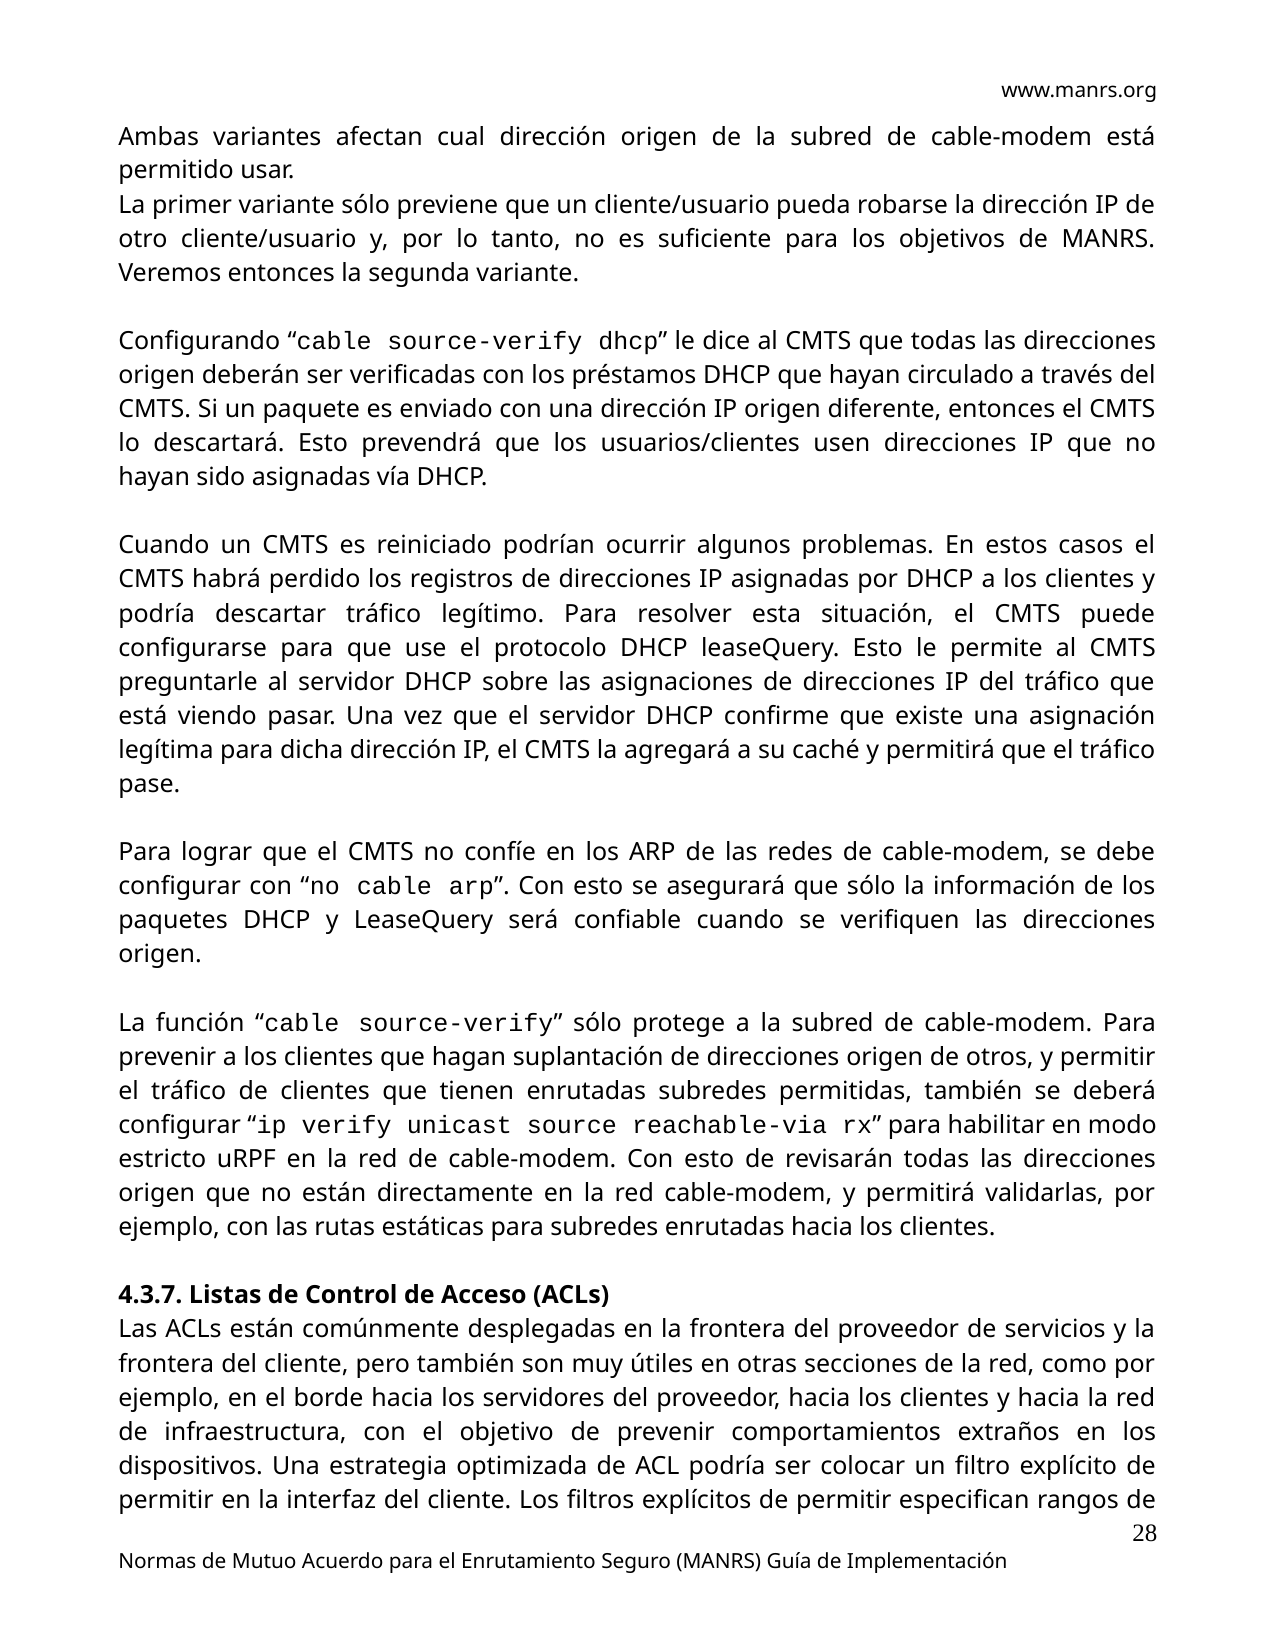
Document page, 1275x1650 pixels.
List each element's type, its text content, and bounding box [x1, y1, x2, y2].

text 4.3.7. Listas de Control de Acceso (ACLs) [118, 1277, 1157, 1311]
text Cuando un CMTS es reiniciado podrían ocurrir algunos problemas. En estos casos el CMTS habrá perdido los registros de direcciones IP asignadas por DHCP a los clientes y podría descartar tráfico legítimo. Para resolver esta situación, el CMTS puede configurarse para que use el protocolo DHCP leaseQuery. Esto le permite al CMTS preguntarle al servidor DHCP sobre las asignaciones de direcciones IP del tráfico que está viendo pasar. Una vez que el servidor DHCP confirme que existe una asignación legítima para dicha dirección IP, el CMTS la agregará a su caché y permitirá que el tráfico pase. [118, 527, 1157, 799]
text Ambas variantes afectan cual dirección origen de la subred de cable-modem está permitido usar. [118, 118, 1157, 186]
text Para lograr que el CMTS no confíe en los ARP de las redes de cable-modem, se debe configurar con “no cable arp”. Con esto se asegurará que sólo la información de los paquetes DHCP y LeaseQuery será confiable cuando se verifiquen las direcciones origen. [118, 834, 1157, 970]
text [118, 1311, 1157, 1516]
text Configurando “cable source-verify dhcp” le dice al CMTS que todas las direcciones origen deberán ser verificadas con los préstamos DHCP que hayan circulado a través del CMTS. Si un paquete es enviado con una dirección IP origen diferente, entonces el CMTS lo descartará. Esto prevendrá que los usuarios/clientes usen direcciones IP que no hayan sido asignadas vía DHCP. [118, 322, 1157, 493]
text La primer variante sólo previene que un cliente/usuario pueda robarse la dirección IP de otro cliente/usuario y, por lo tanto, no es suficiente para los objetivos de MANRS. Veremos entonces la segunda variante. [118, 186, 1157, 288]
text La función “cable source-verify” sólo protege a la subred de cable-modem. Para prevenir a los clientes que hagan suplantación de direcciones origen de otros, y permitir el tráfico de clientes que tienen enrutadas subredes permitidas, también se deberá configurar “ip verify unicast source reachable-via rx” para habilitar en modo estricto uRPF en la red de cable-modem. Con esto de revisarán todas las direcciones origen que no están directamente en la red cable-modem, y permitirá validarlas, por ejemplo, con las rutas estáticas para subredes enrutadas hacia los clientes. [118, 1004, 1157, 1243]
